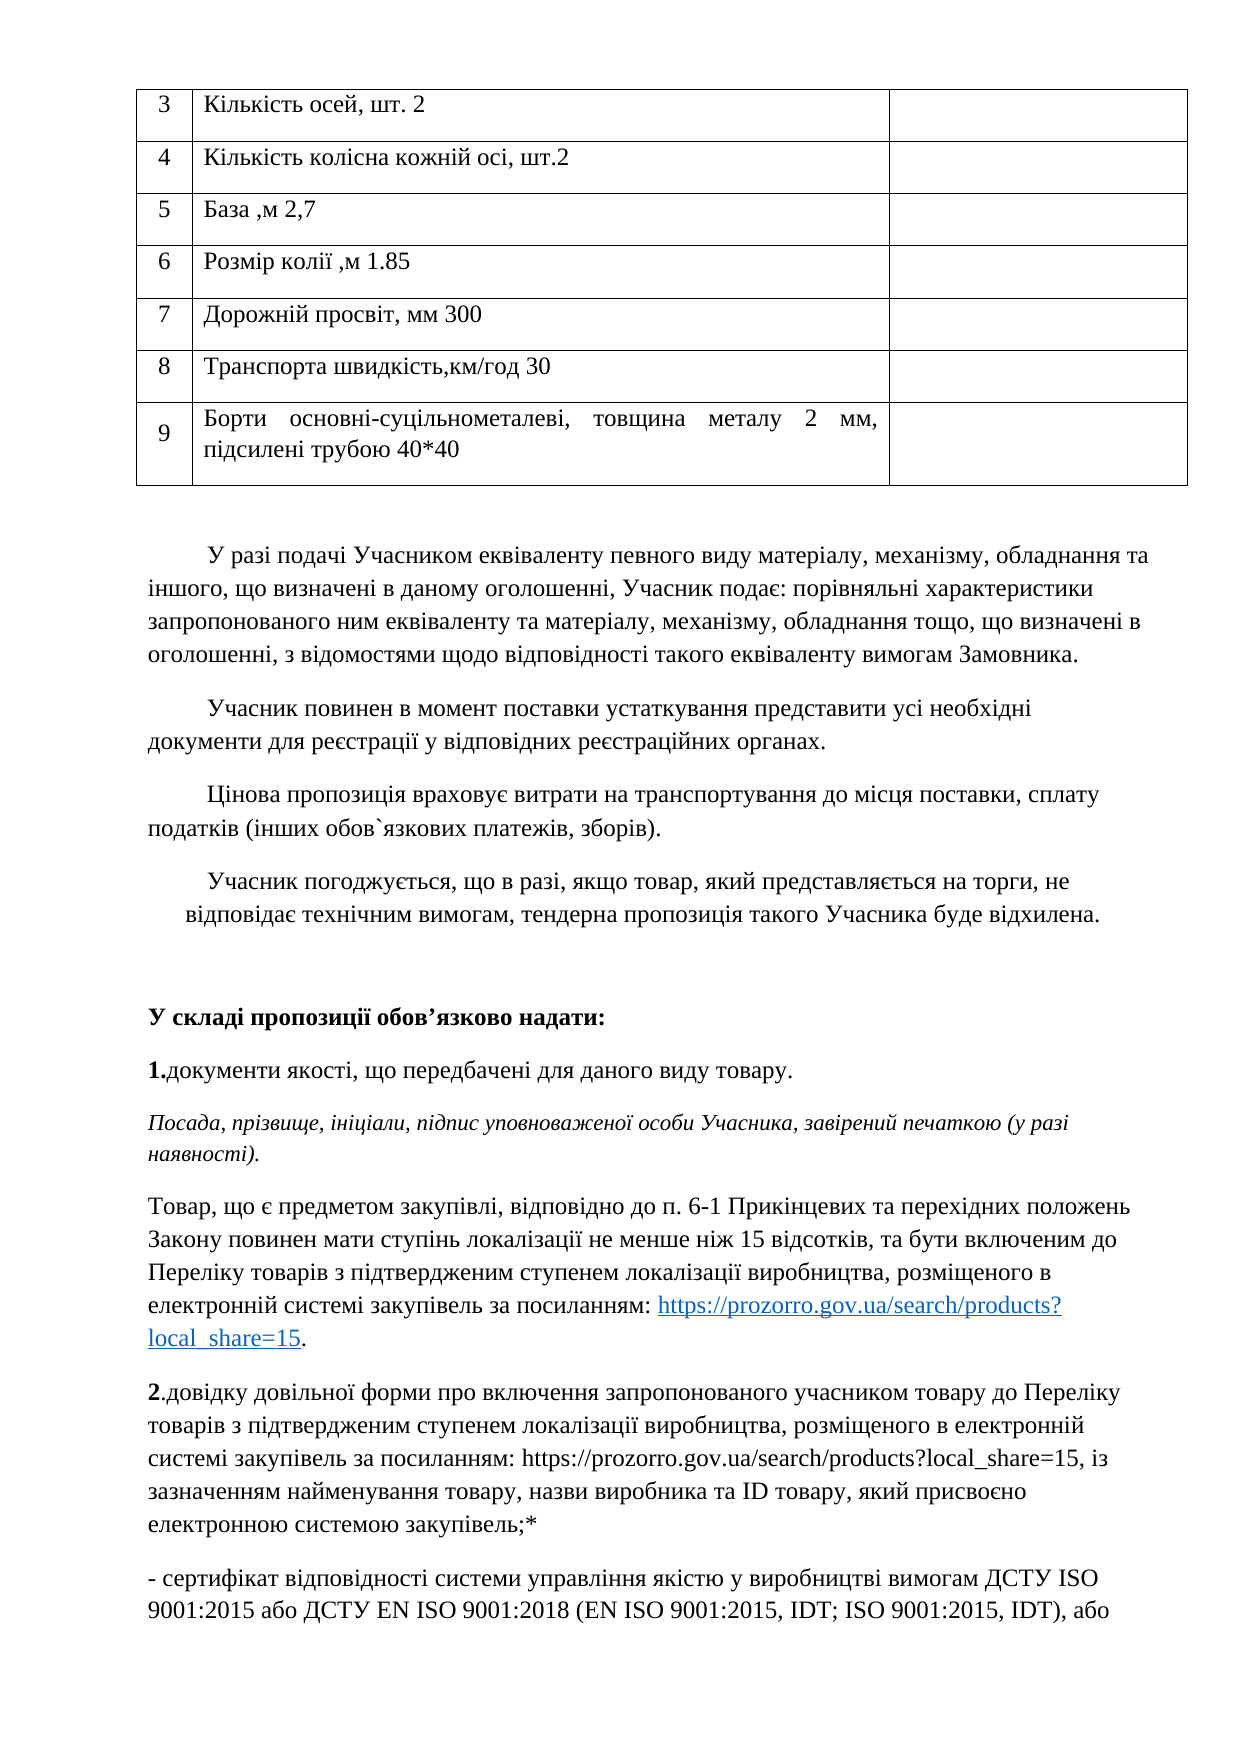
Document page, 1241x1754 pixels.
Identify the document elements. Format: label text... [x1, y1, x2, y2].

table_cell Борти основні-суцільнометалеві, товщина металу 2 мм, підсилені трубою 40*40 [193, 403, 889, 485]
table_cell 9 [137, 403, 192, 485]
table_cell [890, 351, 1187, 402]
table_cell 7 [137, 299, 192, 350]
table_cell Транспорта швидкість,км/год 30 [193, 351, 889, 402]
table_cell [890, 90, 1187, 141]
table_cell Кількість осей, шт. 2 [193, 90, 889, 141]
table_cell 4 [137, 142, 192, 193]
text Посада, прізвище, ініціали, підпис уповноваженої особи Учасника, завірений печаткою (у разі наявності). [148, 1109, 1152, 1166]
text Цінова пропозиція враховує витрати на транспортування до місця поставки, сплату податків (інших обов`язкових платежів, зборів). [148, 779, 1152, 841]
text Учасник повинен в момент поставки устаткування представити усі необхідні документи для реєстрації у відповідних реєстраційних органах. [148, 693, 1152, 754]
text Учасник погоджується, що в разі, якщо товар, який представляється на торги, не відповідає технічним вимогам, тендерна пропозиція такого Учасника буде відхилена. [185, 866, 1152, 928]
text Товар, що є предметом закупівлі, відповідно до п. 6-1 Прикінцевих та перехідних положень Закону повинен мати ступінь локалізації не менше ніж 15 відсотків, та бути включеним до Переліку товарів з підтвердженим ступенем локалізації виробництва, розміщеного в електронній системі закупівель за посиланням: https://prozorro.gov.ua/search/products?local_share=15. [148, 1191, 1152, 1352]
text 2.довідку довільної форми про включення запропонованого учасником товару до Переліку товарів з підтвердженим ступенем локалізації виробництва, розміщеного в електронній системі закупівель за посиланням: https://prozorro.gov.ua/search/products?local_share=15, із зазначенням найменування товару, назви виробника та ID товару, який присвоєно електронною системою закупівель;* [148, 1377, 1152, 1537]
text У разі подачі Учасником еквіваленту певного виду матеріалу, механізму, обладнання та іншого, що визначені в даному оголошенні, Учасник подає: порівняльні характеристики запропонованого ним еквіваленту та матеріалу, механізму, обладнання тощо, що визначені в оголошенні, з відомостями щодо відповідності такого еквіваленту вимогам Замовника. [148, 540, 1152, 668]
table_cell Дорожній просвіт, мм 300 [193, 299, 889, 350]
table_cell Розмір колії ,м 1.85 [193, 246, 889, 298]
table_cell 3 [137, 90, 192, 141]
table_cell [890, 403, 1187, 485]
text У складі пропозиції обов’язково надати: [148, 1002, 1152, 1031]
table_cell [890, 246, 1187, 298]
table_cell База ,м 2,7 [193, 194, 889, 245]
table_cell 8 [137, 351, 192, 402]
table_cell 5 [137, 194, 192, 245]
table_cell 6 [137, 246, 192, 298]
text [148, 1563, 1152, 1624]
table_cell [890, 194, 1187, 245]
table_cell [890, 142, 1187, 193]
table_cell Кількість колісна кожній осі, шт.2 [193, 142, 889, 193]
table_cell [890, 299, 1187, 350]
text 1.документи якості, що передбачені для даного виду товару. [148, 1056, 1152, 1084]
